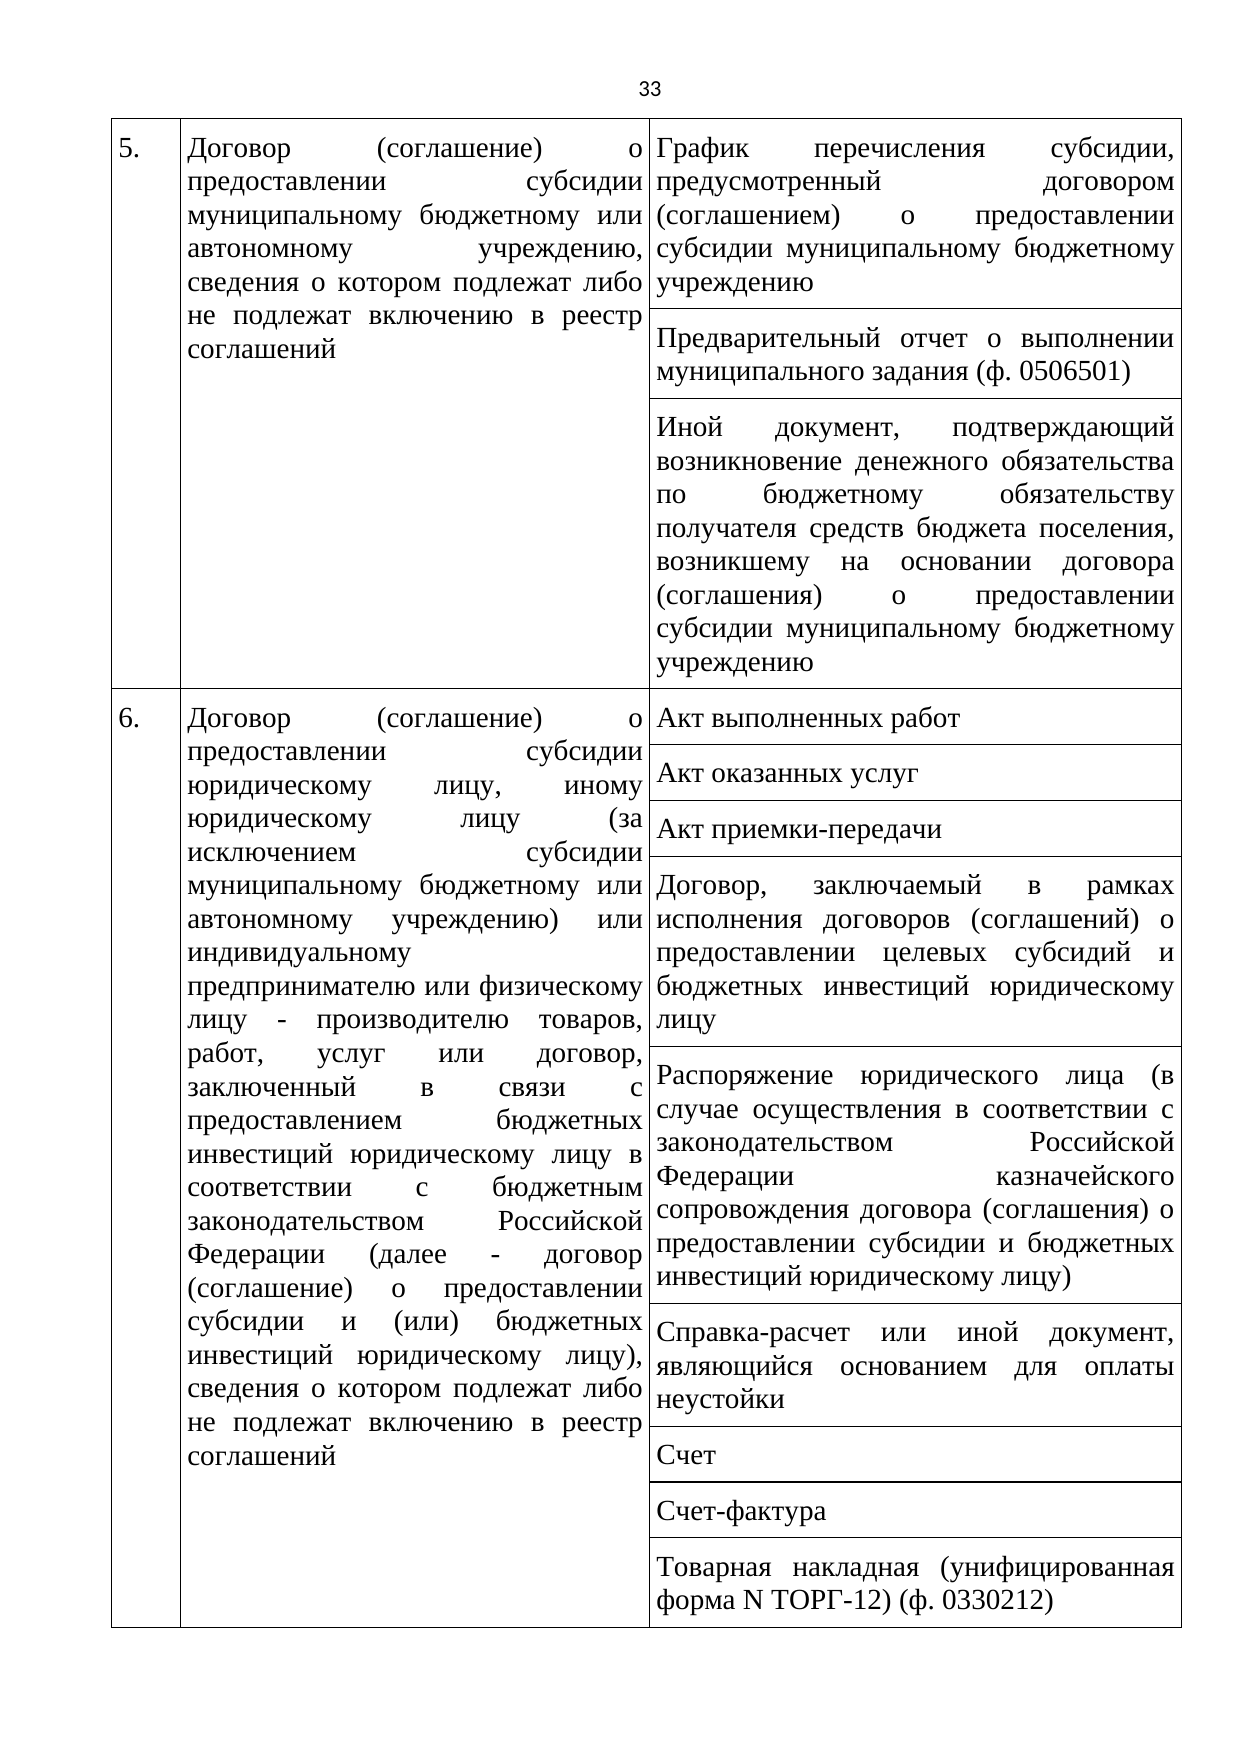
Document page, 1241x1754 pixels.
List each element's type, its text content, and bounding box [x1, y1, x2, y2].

table_cell Иной документ, подтверждающий возникновение денежного обязательства по бюджетному обязательству получателя средств бюджета поселения, возникшему на основании договора (соглашения) о предоставлении субсидии муниципальному бюджетному учреждению [650, 399, 1181, 688]
table_cell Товарная накладная (унифицированная форма N ТОРГ-12) (ф. 0330212) [650, 1538, 1181, 1627]
table_cell Справка-расчет или иной документ, являющийся основанием для оплаты неустойки [650, 1304, 1181, 1426]
table_cell Распоряжение юридического лица (в случае осуществления в соответствии с законодательством Российской Федерации казначейского сопровождения договора (соглашения) о предоставлении субсидии и бюджетных инвестиций юридическому лицу) [650, 1047, 1181, 1303]
table_cell 6. [112, 689, 180, 1627]
table_cell Акт выполненных работ [650, 689, 1181, 744]
table_cell Счет [650, 1427, 1181, 1481]
table_cell Договор, заключаемый в рамках исполнения договоров (соглашений) о предоставлении целевых субсидий и бюджетных инвестиций юридическому лицу [650, 857, 1181, 1046]
table_cell Договор (соглашение) о предоставлении субсидии юридическому лицу, иному юридическому лицу (за исключением субсидии муниципальному бюджетному или автономному учреждению) или индивидуальному предпринимателю или физическому лицу - производителю товаров, работ, услуг или договор, заключенный в связи с предоставлением бюджетных инвестиций юридическому лицу в соответствии с бюджетным законодательством Российской Федерации (далее - договор (соглашение) о предоставлении субсидии и (или) бюджетных инвестиций юридическому лицу), сведения о котором подлежат либо не подлежат включению в реестр соглашений [181, 689, 649, 1627]
table_cell Акт приемки-передачи [650, 801, 1181, 856]
table_cell График перечисления субсидии, предусмотренный договором (соглашением) о предоставлении субсидии муниципальному бюджетному учреждению [650, 119, 1181, 308]
table_cell Акт оказанных услуг [650, 745, 1181, 800]
table_cell Договор (соглашение) о предоставлении субсидии муниципальному бюджетному или автономному учреждению, сведения о котором подлежат либо не подлежат включению в реестр соглашений [181, 119, 649, 688]
table_cell 5. [112, 119, 180, 688]
table_cell Счет-фактура [650, 1483, 1181, 1537]
table_cell Предварительный отчет о выполнении муниципального задания (ф. 0506501) [650, 309, 1181, 397]
